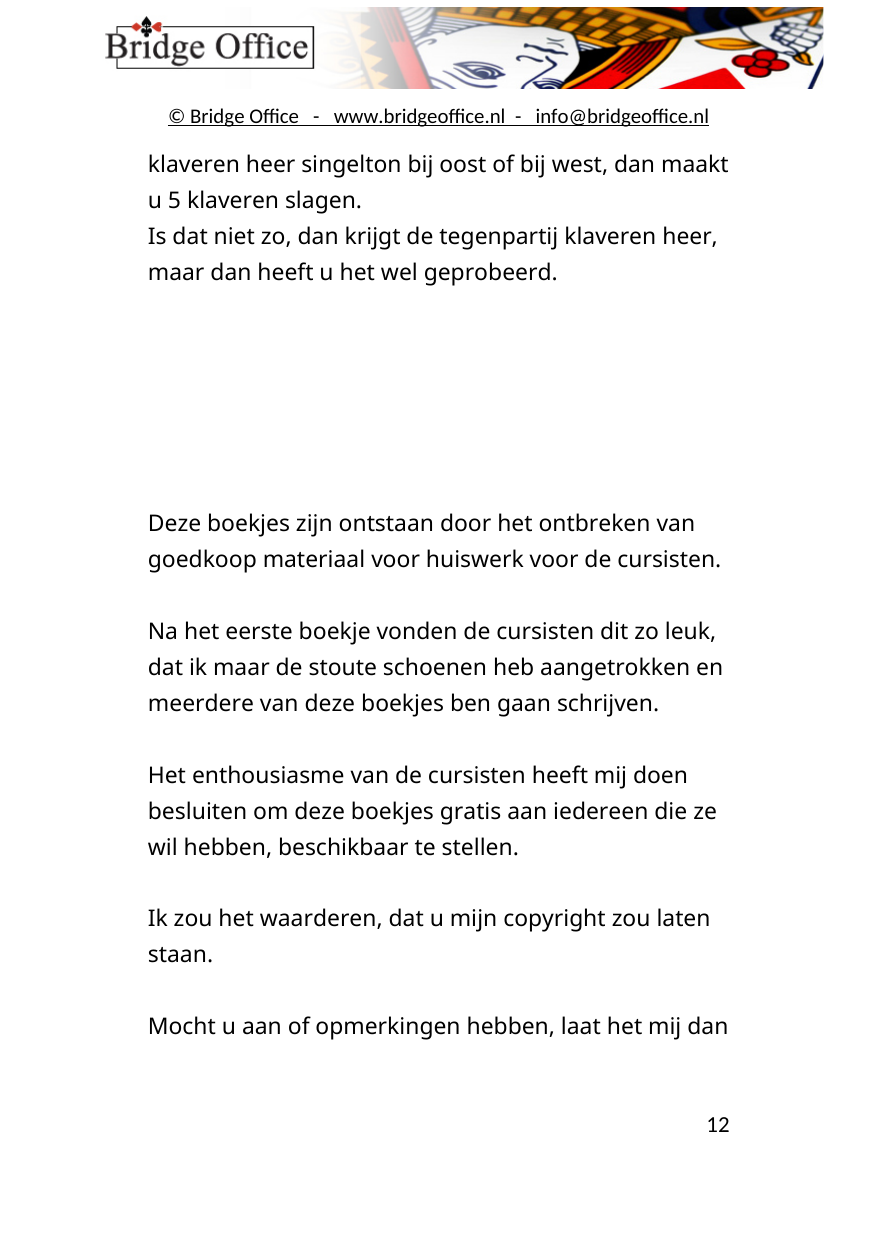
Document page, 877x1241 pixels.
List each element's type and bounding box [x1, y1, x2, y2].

picture [78, 7, 824, 89]
text [148, 148, 729, 287]
text [148, 507, 729, 1041]
